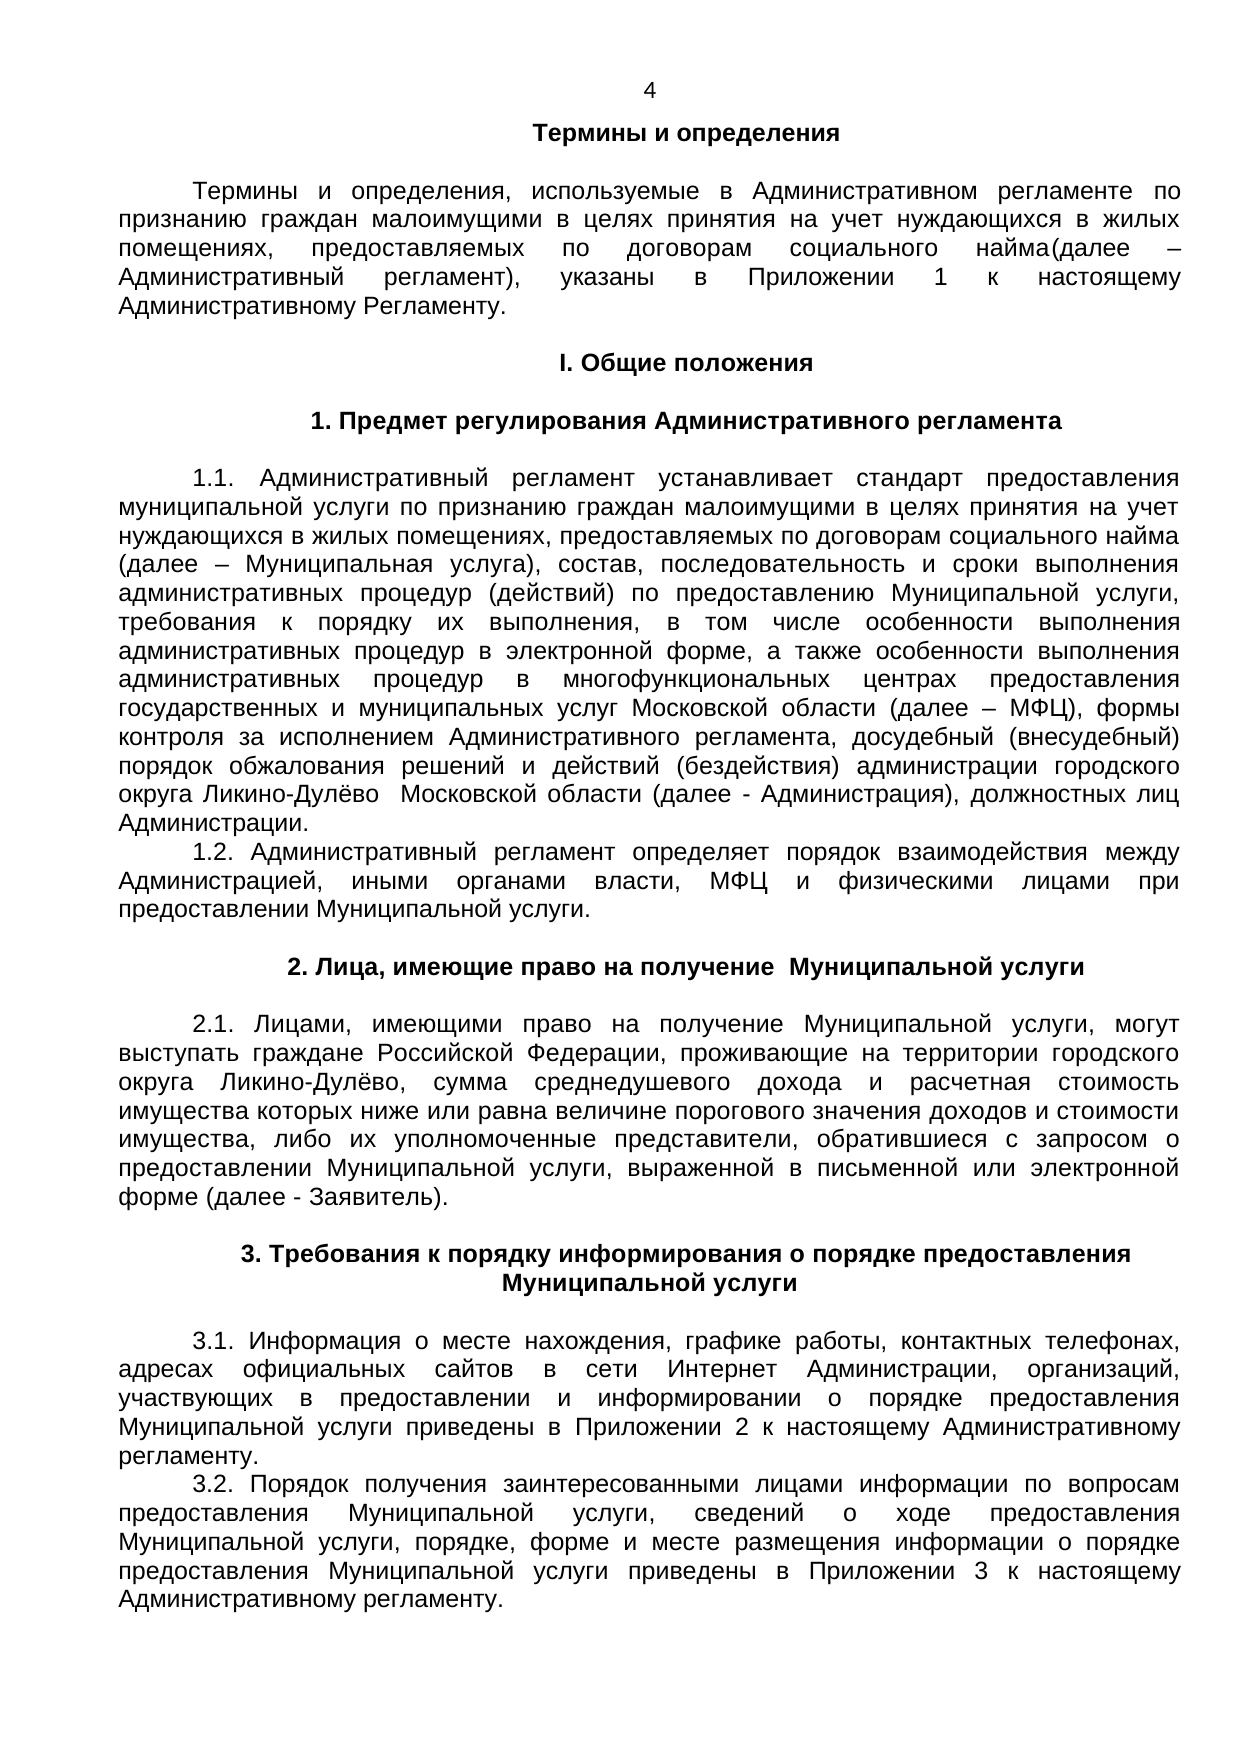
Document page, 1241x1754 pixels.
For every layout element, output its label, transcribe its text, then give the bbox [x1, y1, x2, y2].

text 3. Требования к порядку информирования о порядке предоставления Муниципальной услуги [118, 1239, 1181, 1297]
text 3.1. Информация о месте нахождения, графике работы, контактных телефонах, адресах официальных сайтов в сети Интернет Администрации, организаций, участвующих в предоставлении и информировании о порядке предоставления Муниципальной услуги приведены в Приложении 2 к настоящему Административному регламенту. [118, 1326, 1181, 1469]
text I. Общие положения [118, 348, 1181, 377]
text 2.1. Лицами, имеющими право на получение Муниципальной услуги, могут выступать граждане Российской Федерации, проживающие на территории городского округа Ликино-Дулёво, сумма среднедушевого дохода и расчетная стоимость имущества которых ниже или равна величине порогового значения доходов и стоимости имущества, либо их уполномоченные представители, обратившиеся с запросом о предоставлении Муниципальной услуги, выраженной в письменной или электронной форме (далее - Заявитель). [118, 1009, 1181, 1211]
text 2. Лица, имеющие право на получение Муниципальной услуги [118, 952, 1181, 981]
text 1. Предмет регулирования Административного регламента [118, 406, 1181, 434]
list Административный регламент устанавливает стандарт предоставления муниципальной услуги по признанию граждан малоимущими в целях принятия на учет нуждающихся в жилых помещениях, предоставляемых по договорам социального найма (далее – Муниципальная услуга), состав, последовательность и сроки выполнения административных процедур (действий) по предоставлению Муниципальной услуги, требования к порядку их выполнения, в том числе особенности выполнения административных процедур в электронной форме, а также особенности выполнения административных процедур в многофункциональных центрах предоставления государственных и муниципальных услуг Московской области (далее – МФЦ), формы контроля за исполнением Административного регламента, досудебный (внесудебный) порядок обжалования решений и действий (бездействия) администрации городского округа Ликино-Дулёво Московской области (далее - Администрация), должностных лиц Администрации. [118, 463, 1181, 837]
list 3.2. Порядок получения заинтересованными лицами информации по вопросам предоставления Муниципальной услуги, сведений о ходе предоставления Муниципальной услуги, порядке, форме и месте размещения информации о порядке предоставления Муниципальной услуги приведены в Приложении 3 к настоящему Административному регламенту. [118, 1469, 1181, 1613]
text Термины и определения [118, 118, 1181, 147]
text 1.2. Административный регламент определяет порядок взаимодействия между Администрацией, иными органами власти, МФЦ и физическими лицами при предоставлении Муниципальной услуги. [118, 837, 1181, 923]
text Термины и определения, используемые в Административном регламенте по признанию граждан малоимущими в целях принятия на учет нуждающихся в жилых помещениях, предоставляемых по договорам социального найма(далее – Административный регламент), указаны в Приложении 1 к настоящему Административному Регламенту. [118, 176, 1181, 319]
